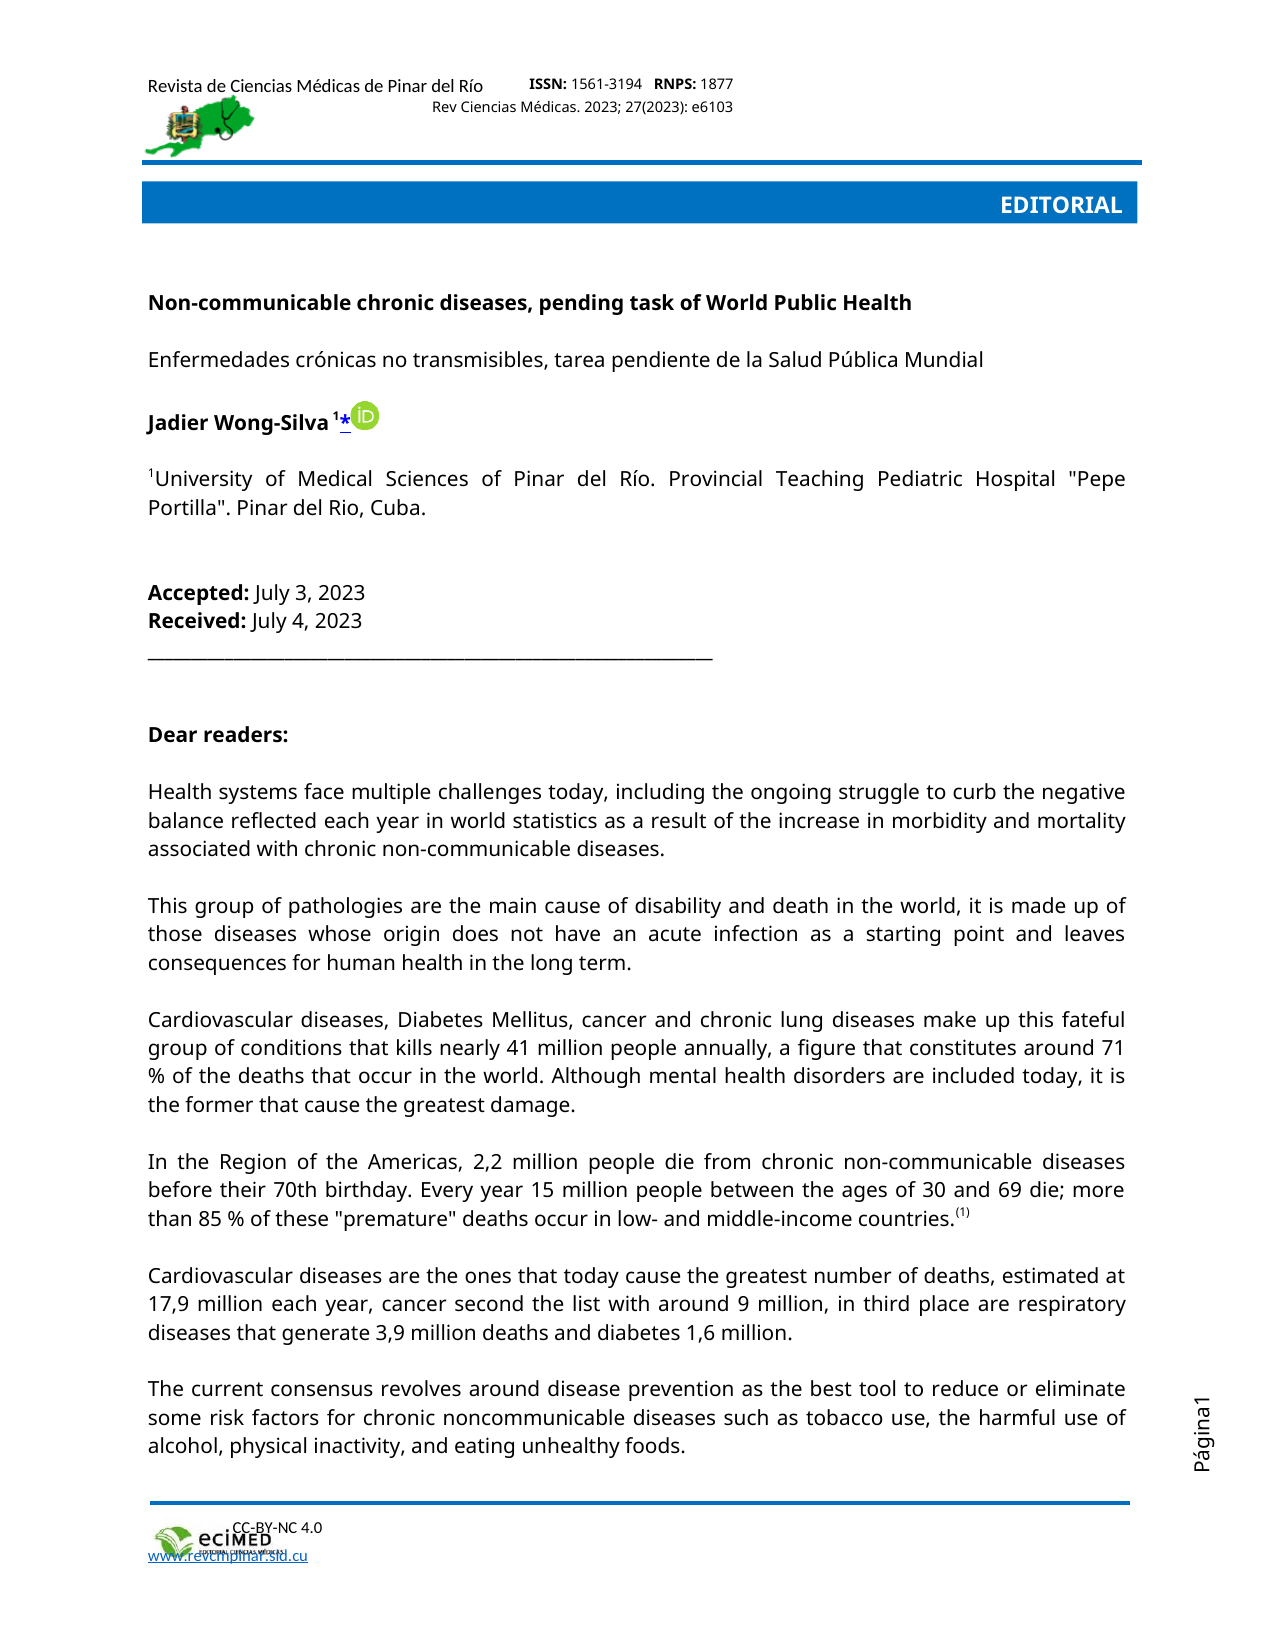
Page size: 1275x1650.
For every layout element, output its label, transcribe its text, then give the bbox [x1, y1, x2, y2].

text Enfermedades crónicas no transmisibles, tarea pendiente de la Salud Pública Mundial [148, 345, 1127, 373]
text Jadier Wong-Silva 1* [148, 402, 1127, 436]
picture [152, 1516, 290, 1558]
text This group of pathologies are the main cause of disability and death in the world, it is made up of those diseases whose origin does not have an acute infection as a starting point and leaves consequences for human health in the long term. [148, 891, 1127, 976]
picture [350, 401, 379, 430]
picture [141, 91, 259, 161]
text Non-communicable chronic diseases, pending task of World Public Health [148, 288, 1127, 316]
text Accepted: July 3, 2023 [148, 578, 1127, 607]
text Cardiovascular diseases are the ones that today cause the greatest number of deaths, estimated at 17,9 million each year, cancer second the list with around 9 million, in third place are respiratory diseases that generate 3,9 million deaths and diabetes 1,6 million. [148, 1261, 1127, 1346]
text Dear readers: [148, 720, 1127, 749]
text Health systems face multiple challenges today, including the ongoing struggle to curb the negative balance reflected each year in world statistics as a result of the increase in morbidity and mortality associated with chronic non-communicable diseases. [148, 777, 1127, 863]
text Received: July 4, 2023 [148, 607, 1127, 635]
text In the Region of the Americas, 2,2 million people die from chronic non-communicable diseases before their 70th birthday. Every year 15 million people between the ages of 30 and 69 die; more than 85 % of these "premature" deaths occur in low- and middle-income countries.(1) [148, 1147, 1127, 1232]
text 1University of Medical Sciences of Pinar del Río. Provincial Teaching Pediatric Hospital "Pepe Portilla". Pinar del Rio, Cuba. [148, 464, 1127, 521]
text __________________________________________________________________ [148, 635, 1127, 663]
text The current consensus revolves around disease prevention as the best tool to reduce or eliminate some risk factors for chronic noncommunicable diseases such as tobacco use, the harmful use of alcohol, physical inactivity, and eating unhealthy foods. [148, 1374, 1127, 1460]
text Cardiovascular diseases, Diabetes Mellitus, cancer and chronic lung diseases make up this fateful group of conditions that kills nearly 41 million people annually, a figure that constitutes around 71 % of the deaths that occur in the world. Although mental health disorders are included today, it is the former that cause the greatest damage. [148, 1005, 1127, 1118]
